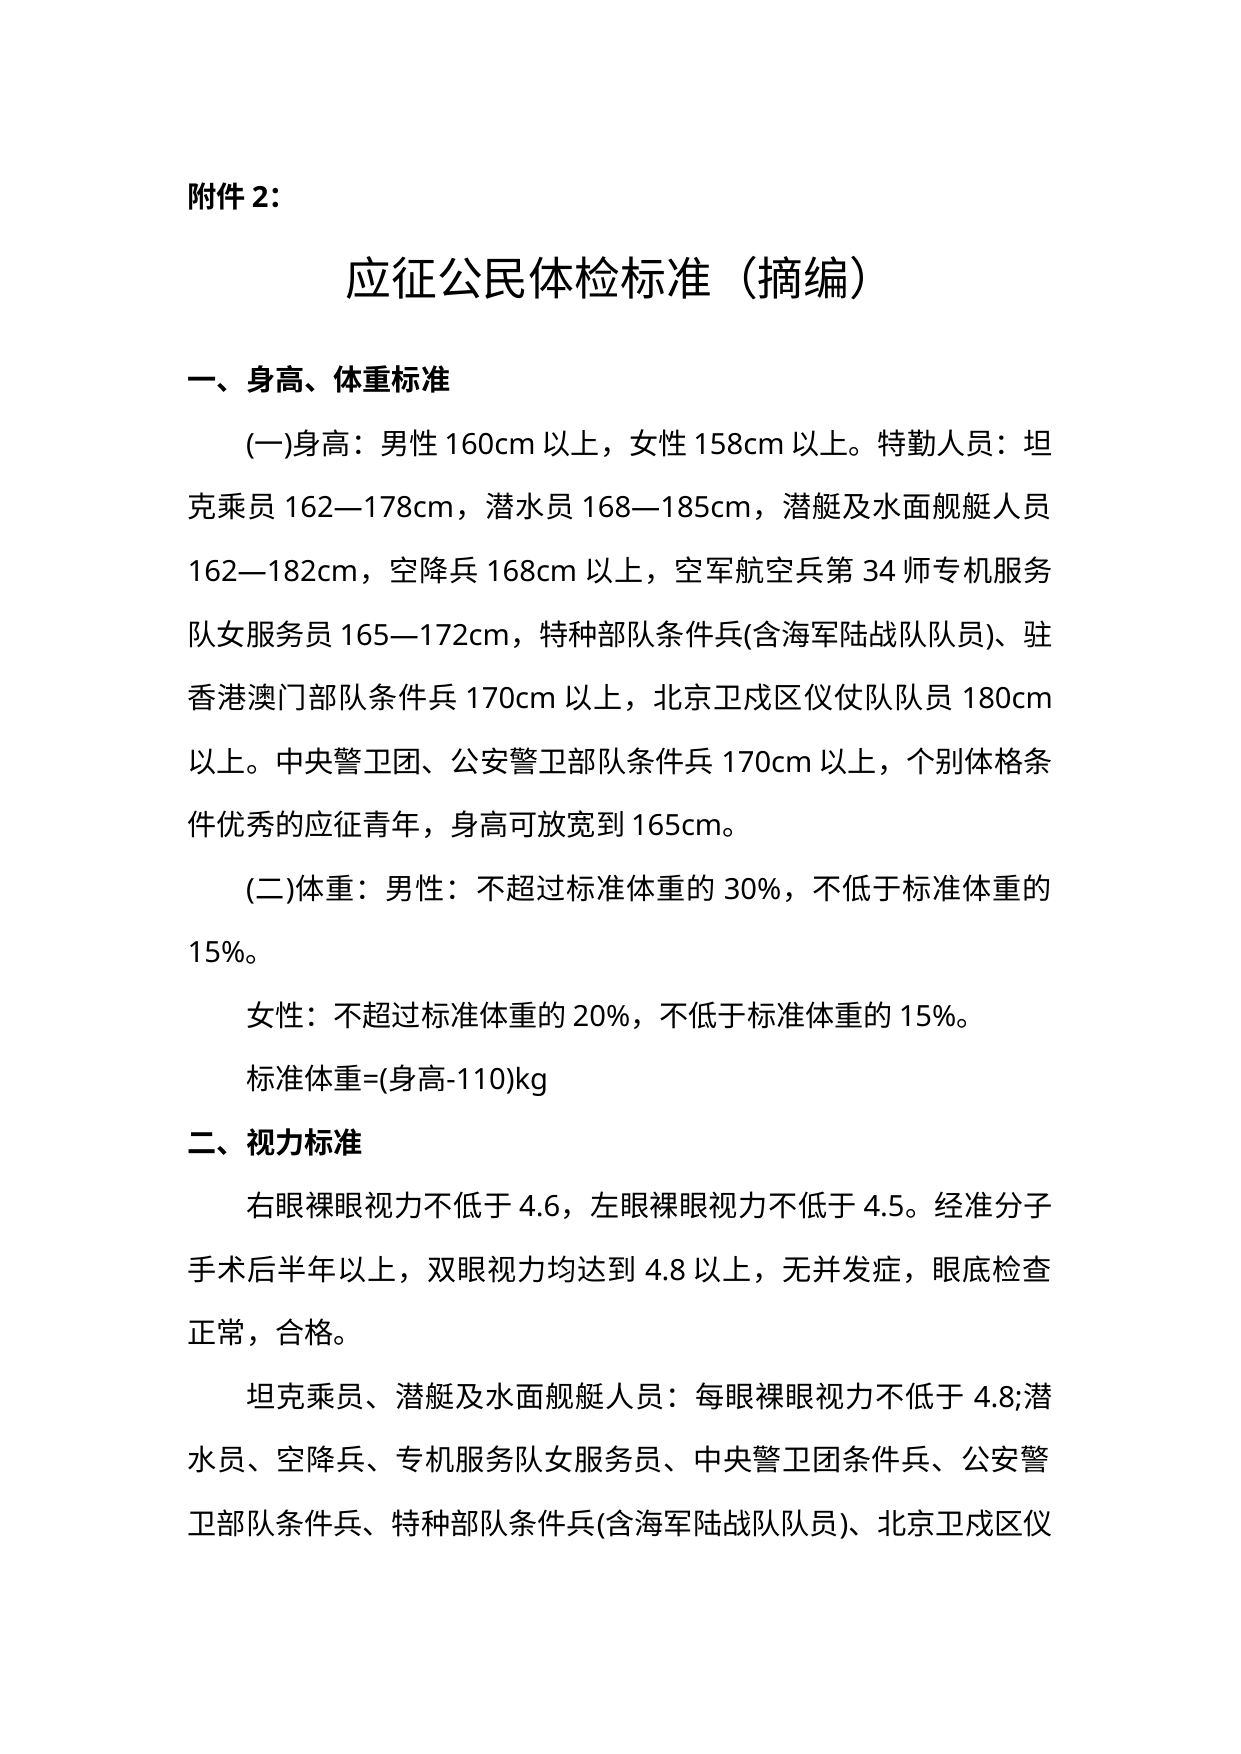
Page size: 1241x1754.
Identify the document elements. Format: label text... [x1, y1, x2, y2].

text 二、视力标准 [187, 1119, 1053, 1162]
text 女性：不超过标准体重的20%，不低于标准体重的15%。 [187, 992, 1053, 1035]
text (一)身高：男性160cm以上，女性158cm以上。特勤人员：坦克乘员162—178cm，潜水员168—185cm，潜艇及水面舰艇人员162—182cm，空降兵168cm以上，空军航空兵第34师专机服务队女服务员165—172cm，特种部队条件兵(含海军陆战队队员)、驻香港澳门部队条件兵170cm以上，北京卫戍区仪仗队队员180cm以上。中央警卫团、公安警卫部队条件兵170cm以上，个别体格条件优秀的应征青年，身高可放宽到165cm。 [187, 420, 1053, 844]
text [187, 1373, 1053, 1543]
text (二)体重：男性：不超过标准体重的30%，不低于标准体重的15%。 [187, 865, 1053, 971]
text 附件2： [187, 162, 1053, 227]
text 右眼裸眼视力不低于4.6，左眼裸眼视力不低于4.5。经准分子手术后半年以上，双眼视力均达到4.8以上，无并发症，眼底检查正常，合格。 [187, 1183, 1053, 1352]
text 应征公民体检标准（摘编） [187, 227, 1053, 324]
text 一、身高、体重标准 [187, 357, 1053, 399]
text 标准体重=(身高-110)kg [187, 1056, 1053, 1098]
